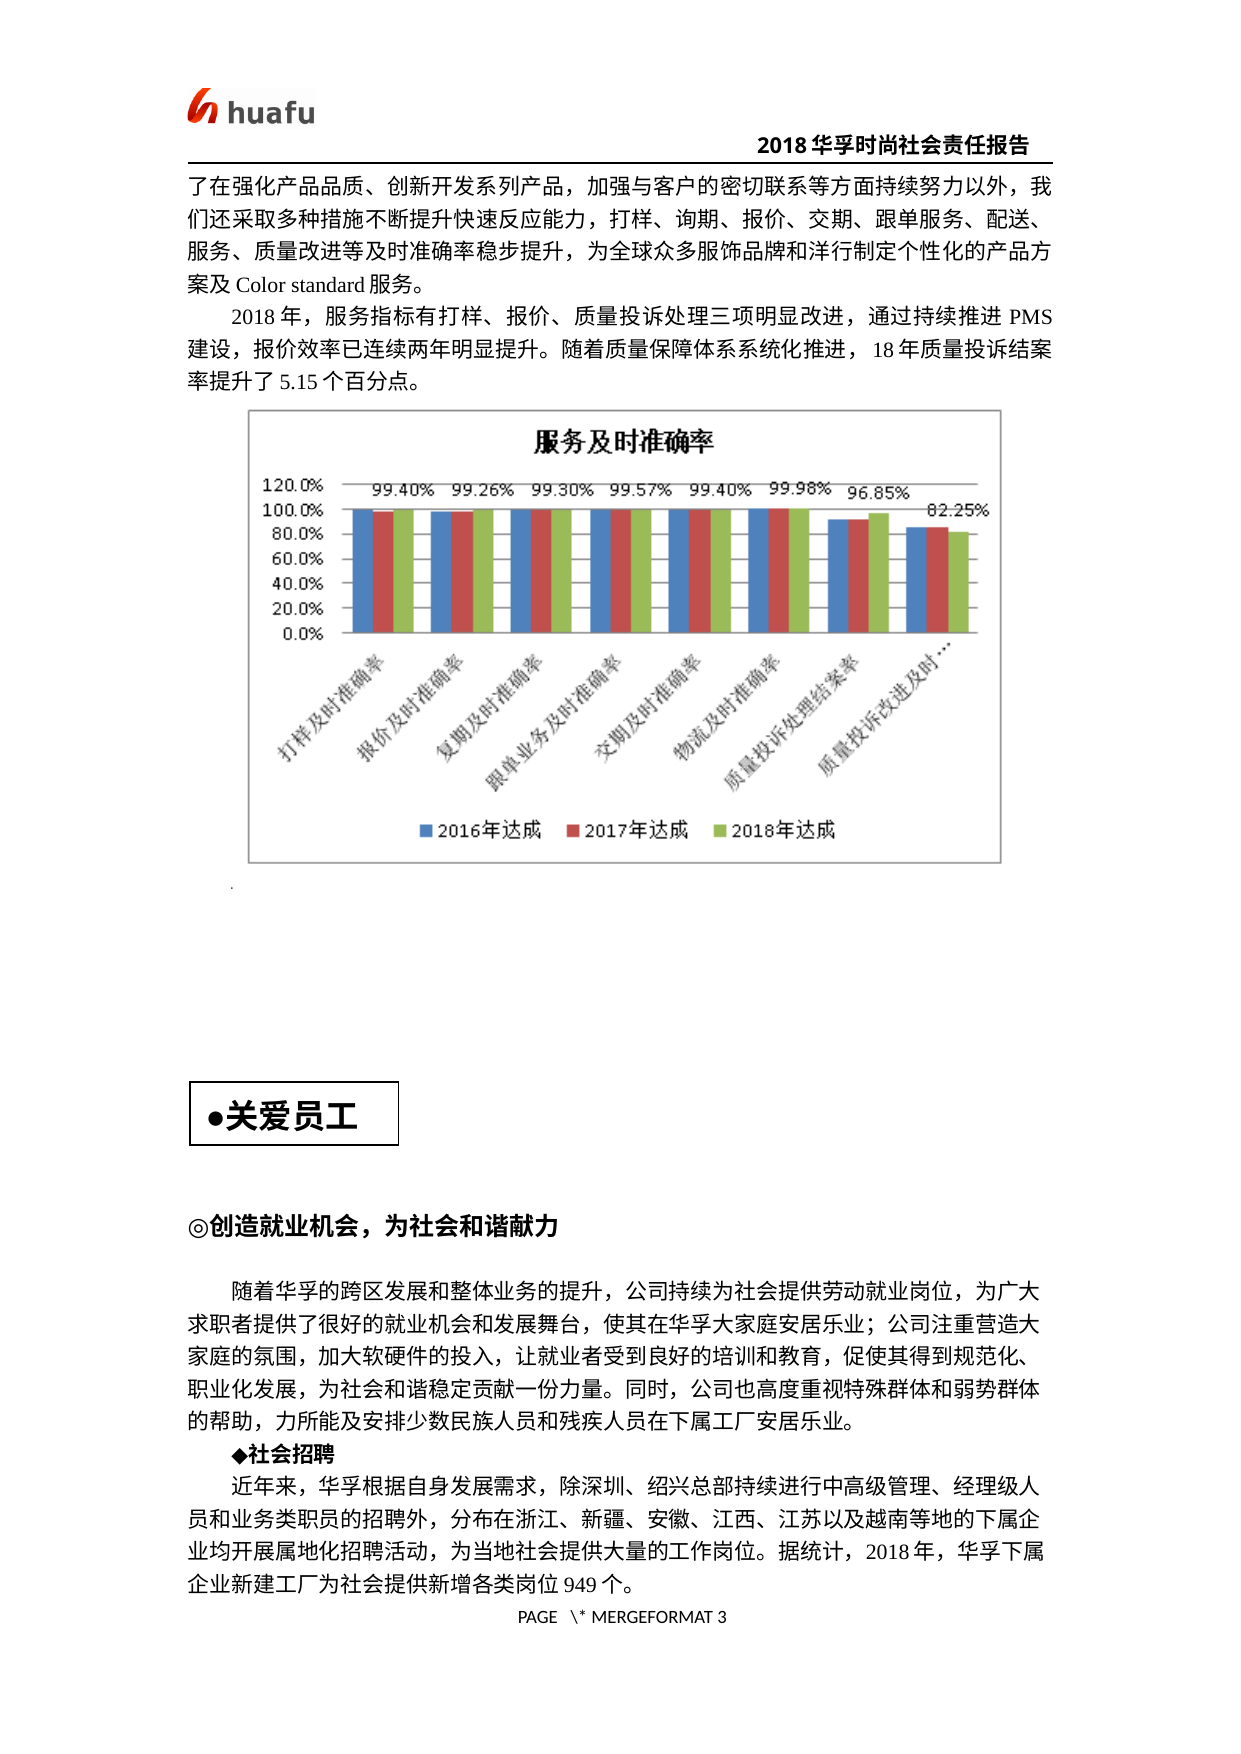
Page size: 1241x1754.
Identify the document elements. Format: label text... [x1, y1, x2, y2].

text 2018年，服务指标有打样、报价、质量投诉处理三项明显改进，通过持续推进PMS建设，报价效率已连续两年明显提升。随着质量保障体系系统化推进，18年质量投诉结案率提升了5.15个百分点。 [187, 299, 1053, 396]
text 近年来，华孚根据自身发展需求，除深圳、绍兴总部持续进行中高级管理、经理级人员和业务类职员的招聘外，分布在浙江、新疆、安徽、江西、江苏以及越南等地的下属企业均开展属地化招聘活动，为当地社会提供大量的工作岗位。据统计，2018年，华孚下属企业新建工厂为社会提供新增各类岗位949个。 [187, 1469, 1053, 1599]
picture [187, 88, 318, 129]
text ◎创造就业机会，为社会和谐献力 [187, 1192, 1053, 1257]
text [187, 169, 1053, 299]
text 随着华孚的跨区发展和整体业务的提升，公司持续为社会提供劳动就业岗位，为广大求职者提供了很好的就业机会和发展舞台，使其在华孚大家庭安居乐业；公司注重营造大家庭的氛围，加大软硬件的投入，让就业者受到良好的培训和教育，促使其得到规范化、职业化发展，为社会和谐稳定贡献一份力量。同时，公司也高度重视特殊群体和弱势群体的帮助，力所能及安排少数民族人员和残疾人员在下属工厂安居乐业。 [187, 1274, 1053, 1436]
picture [231, 396, 1019, 889]
text ◆社会招聘 [187, 1436, 1053, 1469]
